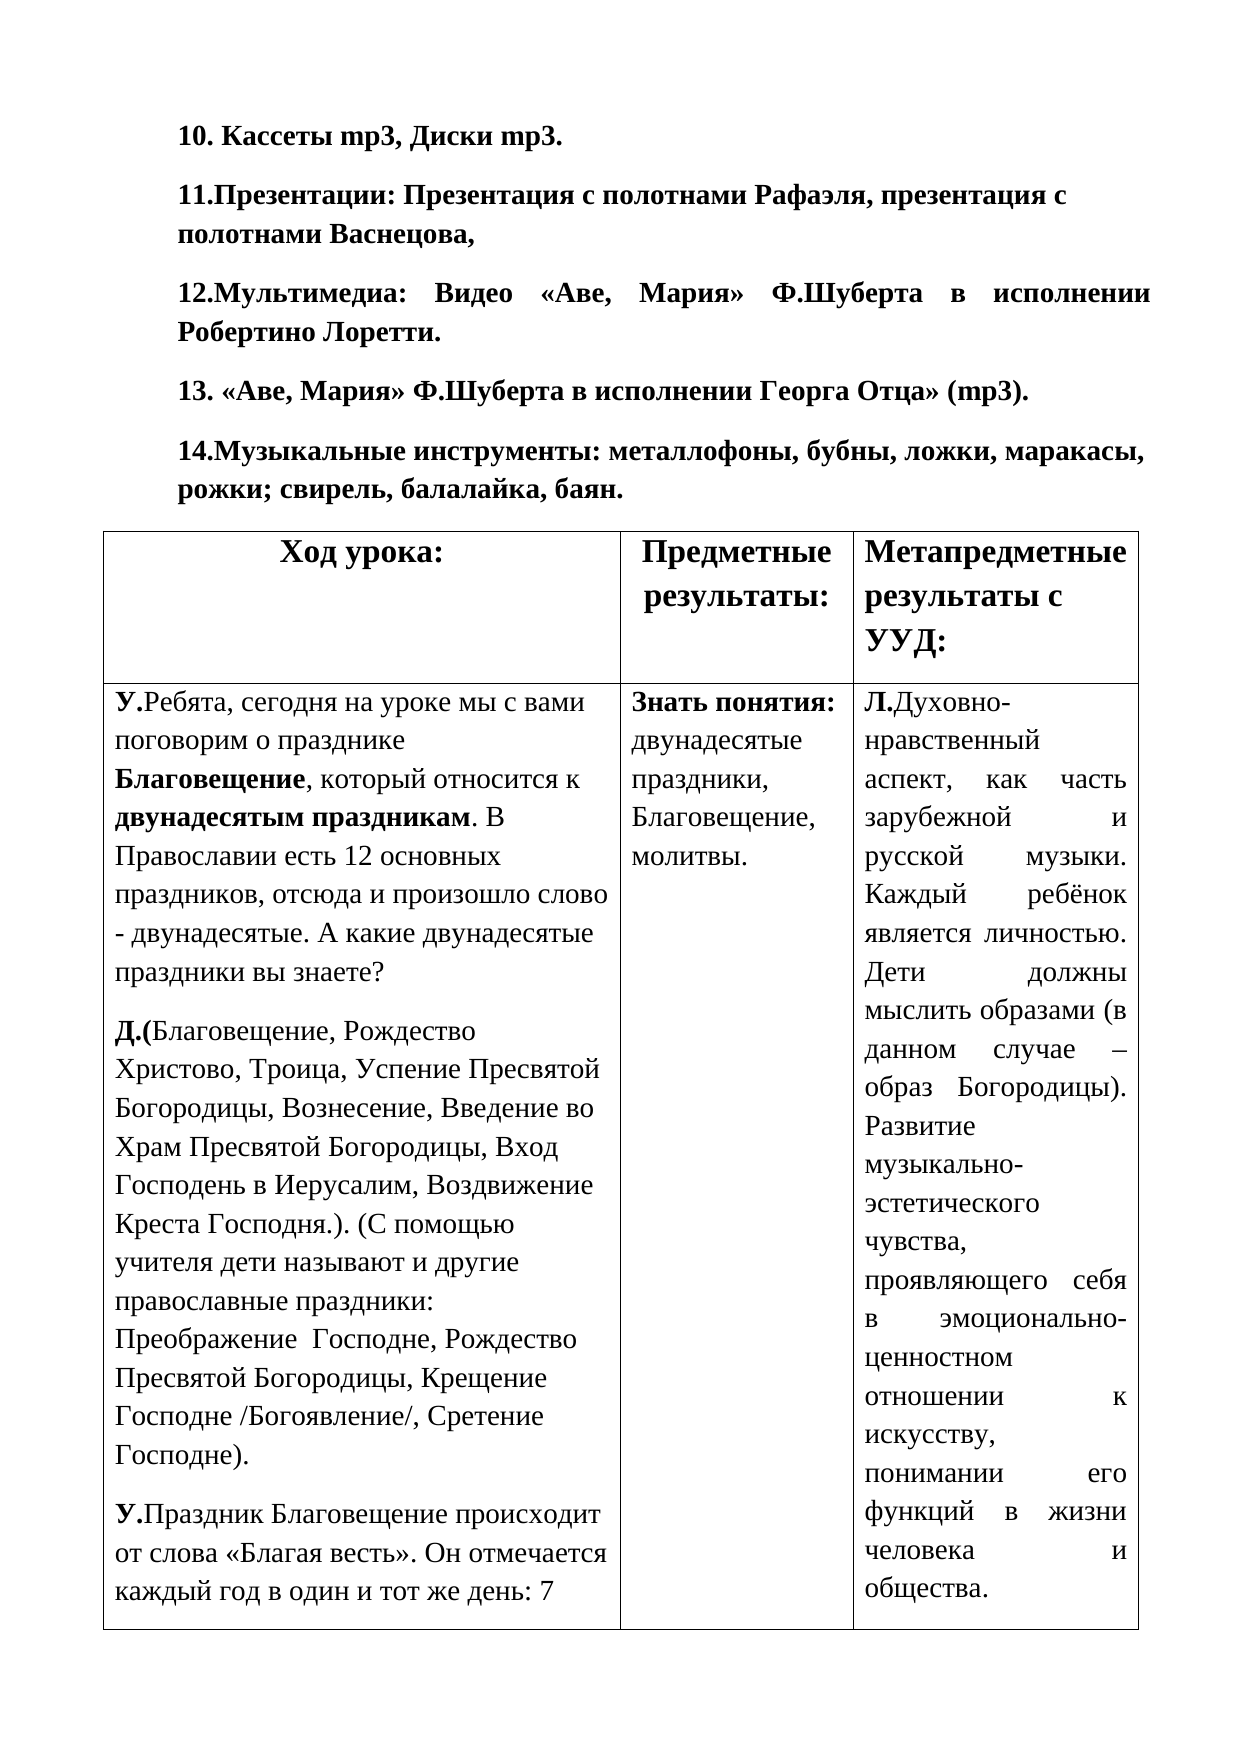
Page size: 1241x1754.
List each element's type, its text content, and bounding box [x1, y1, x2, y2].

text 13. «Аве, Мария» Ф.Шуберта в исполнении Георга Отца» (mp3). [177, 373, 1152, 407]
table_header Метапредметные результаты с УУД: [854, 532, 1138, 683]
table_header Предметные результаты: [621, 532, 853, 683]
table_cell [621, 684, 853, 1628]
text 12.Мультимедиа: Видео «Аве, Мария» Ф.Шуберта в исполнении Робертино Лоретти. [177, 275, 1152, 347]
table_header Ход урока: [104, 532, 620, 683]
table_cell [854, 684, 1138, 1628]
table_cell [104, 684, 620, 1628]
text 11.Презентации: Презентация с полотнами Рафаэля, презентация с полотнами Васнецова, [177, 177, 1152, 249]
text 10. Кассеты mp3, Диски mp3. [177, 118, 1152, 152]
text 14.Музыкальные инструменты: металлофоны, бубны, ложки, маракасы, рожки; свирель, балалайка, баян. [177, 433, 1152, 505]
